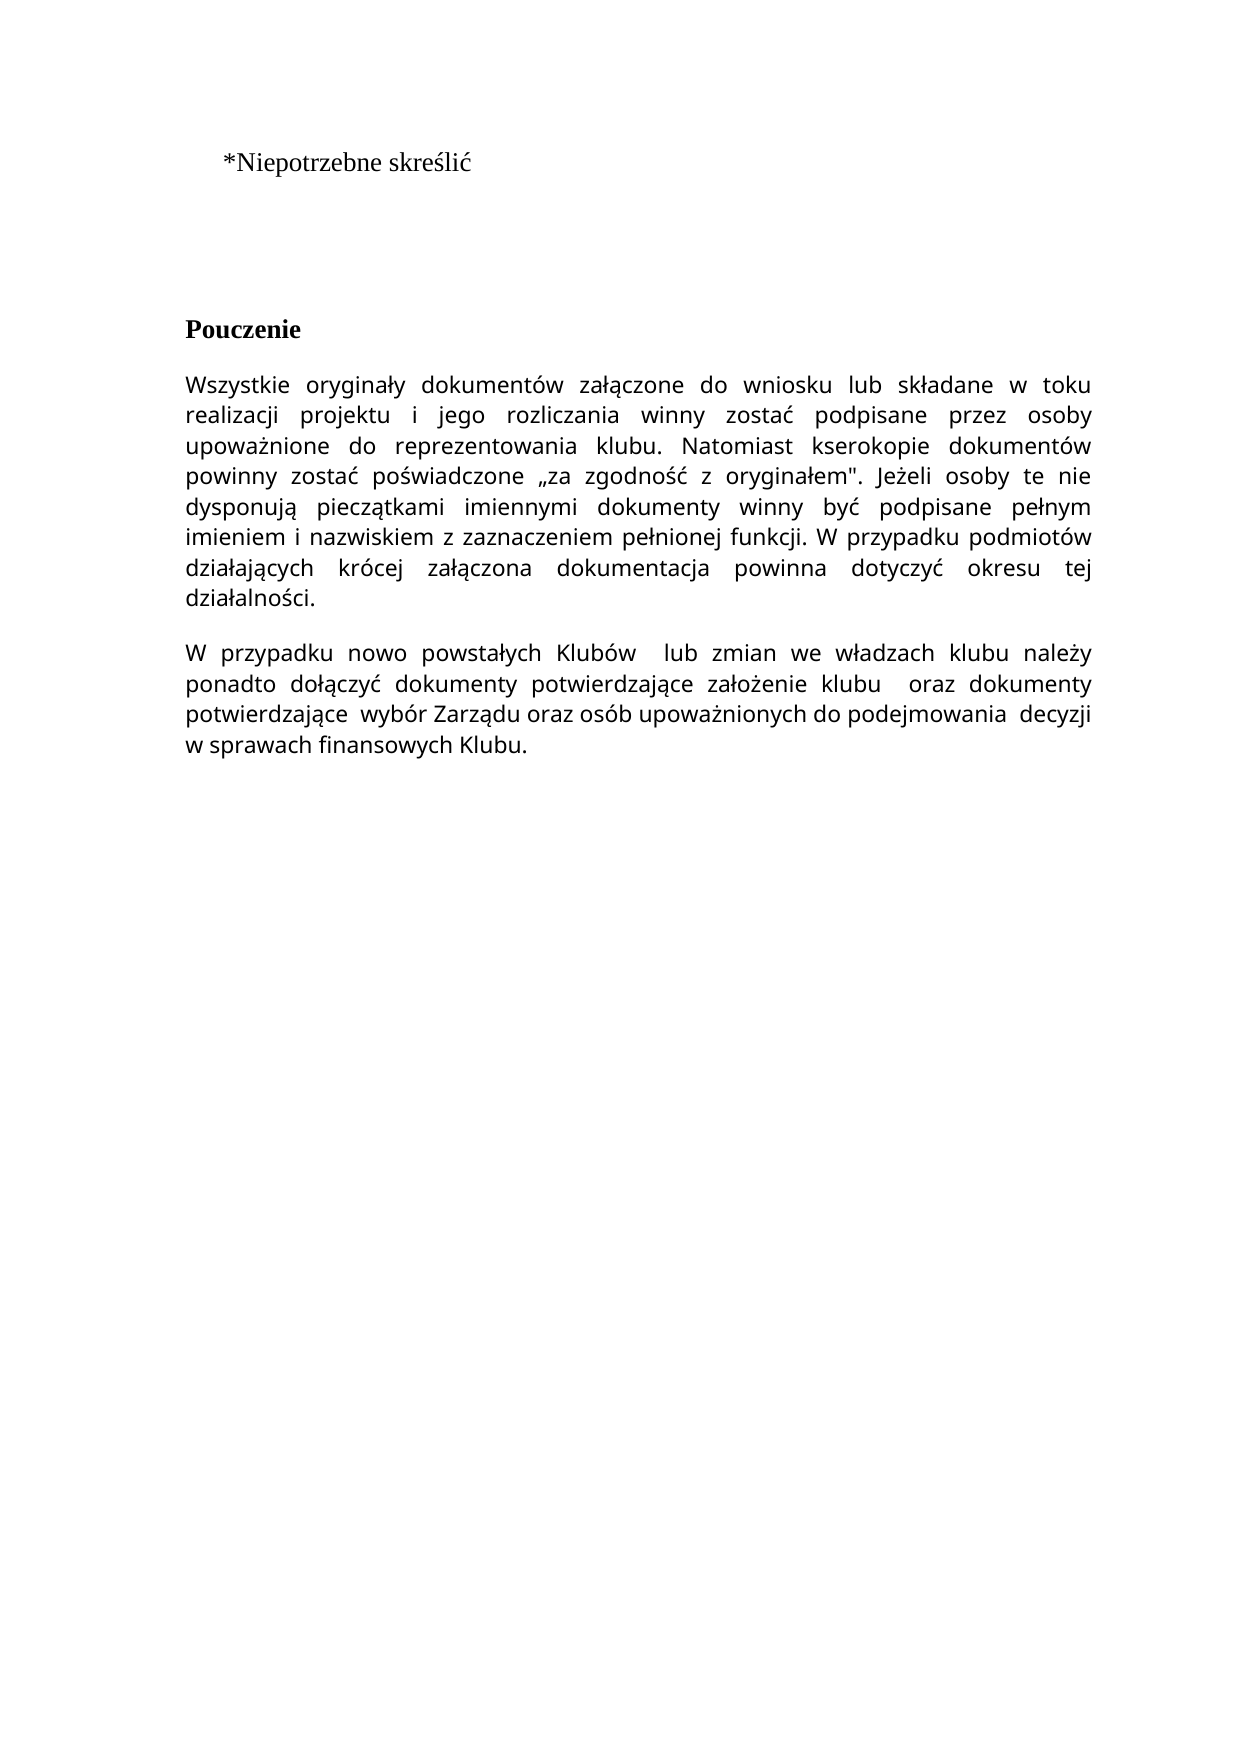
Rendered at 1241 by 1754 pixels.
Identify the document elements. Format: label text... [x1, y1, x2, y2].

text Wszystkie oryginały dokumentów załączone do wniosku lub składane w toku realizacji projektu i jego rozliczania winny zostać podpisane przez osoby upoważnione do reprezentowania klubu. Natomiast kserokopie dokumentów powinny zostać poświadczone „za zgodność z oryginałem". Jeżeli osoby te nie dysponują pieczątkami imiennymi dokumenty winny być podpisane pełnym imieniem i nazwiskiem z zaznaczeniem pełnionej funkcji. W przypadku podmiotów działających krócej załączona dokumentacja powinna dotyczyć okresu tej działalności. [185, 369, 1093, 613]
text W przypadku nowo powstałych Klubów lub zmian we władzach klubu należy ponadto dołączyć dokumenty potwierdzające założenie klubu oraz dokumenty potwierdzające wybór Zarządu oraz osób upoważnionych do podejmowania decyzji w sprawach finansowych Klubu. [185, 638, 1093, 759]
text *Niepotrzebne skreślić [223, 148, 1093, 178]
text Pouczenie [185, 314, 1093, 344]
